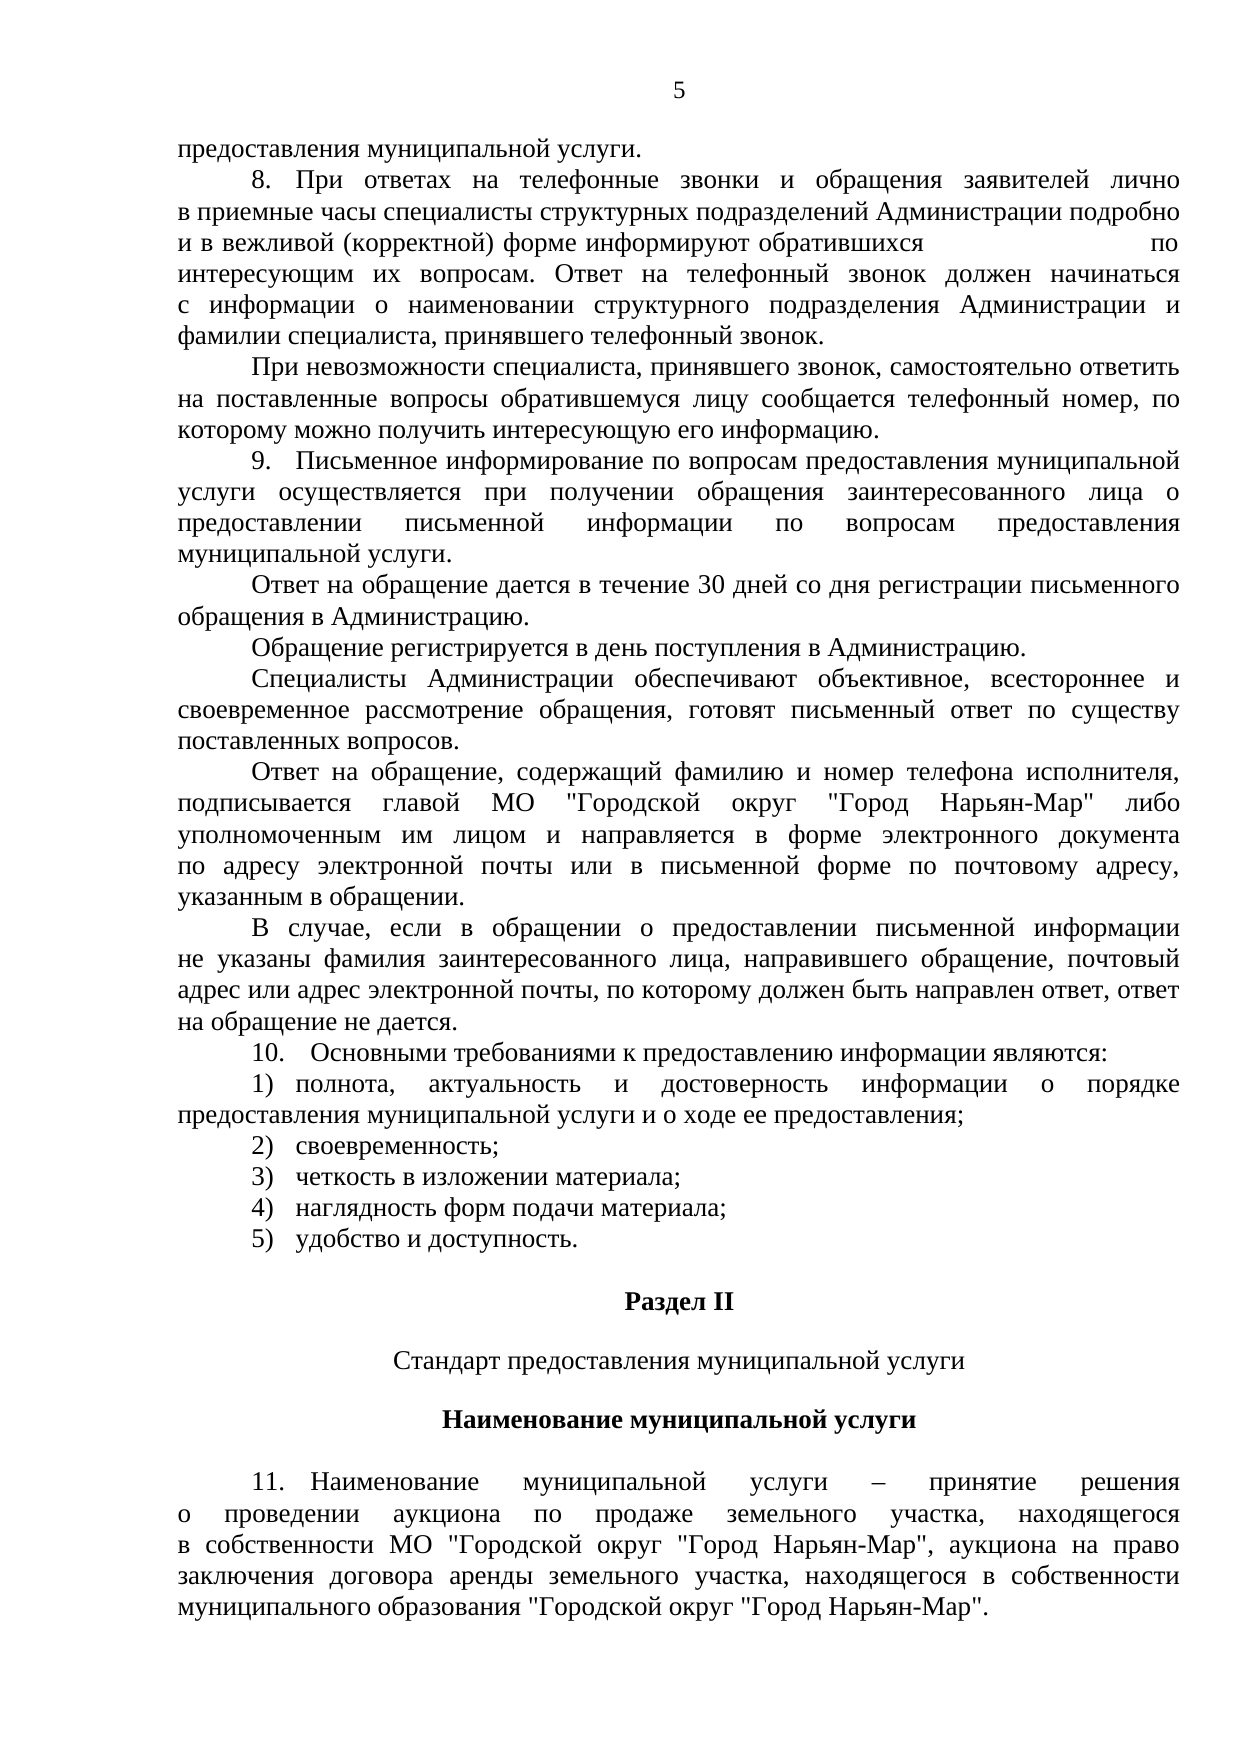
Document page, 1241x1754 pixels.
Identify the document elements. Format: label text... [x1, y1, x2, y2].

text 3) четкость в изложении материала; [177, 1160, 1181, 1191]
text 4) наглядность форм подачи материала; [177, 1191, 1181, 1223]
text 9. Письменное информирование по вопросам предоставления муниципальной услуги осуществляется при получении обращения заинтересованного лица о предоставлении письменной информации по вопросам предоставления муниципальной услуги. [177, 444, 1181, 568]
text В случае, если в обращении о предоставлении письменной информации не указаны фамилия заинтересованного лица, направившего обращение, почтовый адрес или адрес электронной почты, по которому должен быть направлен ответ, ответ на обращение не дается. [177, 911, 1181, 1036]
text 11. Наименование муниципальной услуги – принятие решения о проведении аукциона по продаже земельного участка, находящегося в собственности МО "Городской округ "Город Нарьян-Мар", аукциона на право заключения договора аренды земельного участка, находящегося в собственности муниципального образования "Городской округ "Город Нарьян-Мар". [177, 1466, 1181, 1621]
text Наименование муниципальной услуги [177, 1403, 1181, 1434]
text Раздел II [177, 1285, 1181, 1316]
text Ответ на обращение дается в течение 30 дней со дня регистрации письменного обращения в Администрацию. [177, 568, 1181, 631]
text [177, 132, 1181, 164]
text Стандарт предоставления муниципальной услуги [177, 1344, 1181, 1375]
text Обращение регистрируется в день поступления в Администрацию. [177, 631, 1181, 662]
text Специалисты Администрации обеспечивают объективное, всестороннее и своевременное рассмотрение обращения, готовят письменный ответ по существу поставленных вопросов. [177, 662, 1181, 755]
text При невозможности специалиста, принявшего звонок, самостоятельно ответить на поставленные вопросы обратившемуся лицу сообщается телефонный номер, по которому можно получить интересующую его информацию. [177, 351, 1181, 444]
text Ответ на обращение, содержащий фамилию и номер телефона исполнителя, подписывается главой МО "Городской округ "Город Нарьян-Мар" либо уполномоченным им лицом и направляется в форме электронного документа по адресу электронной почты или в письменной форме по почтовому адресу, указанным в обращении. [177, 755, 1181, 911]
text 5) удобство и доступность. [177, 1223, 1181, 1254]
text 8. При ответах на телефонные звонки и обращения заявителей лично в приемные часы специалисты структурных подразделений Администрации подробно и в вежливой (корректной) форме информируют обратившихся по интересующим их вопросам. Ответ на телефонный звонок должен начинаться с информации о наименовании структурного подразделения Администрации и фамилии специалиста, принявшего телефонный звонок. [177, 164, 1181, 351]
text 1) полнота, актуальность и достоверность информации о порядке предоставления муниципальной услуги и о ходе ее предоставления; [177, 1067, 1181, 1129]
text 2) своевременность; [177, 1129, 1181, 1160]
text 10. Основными требованиями к предоставлению информации являются: [177, 1036, 1181, 1067]
